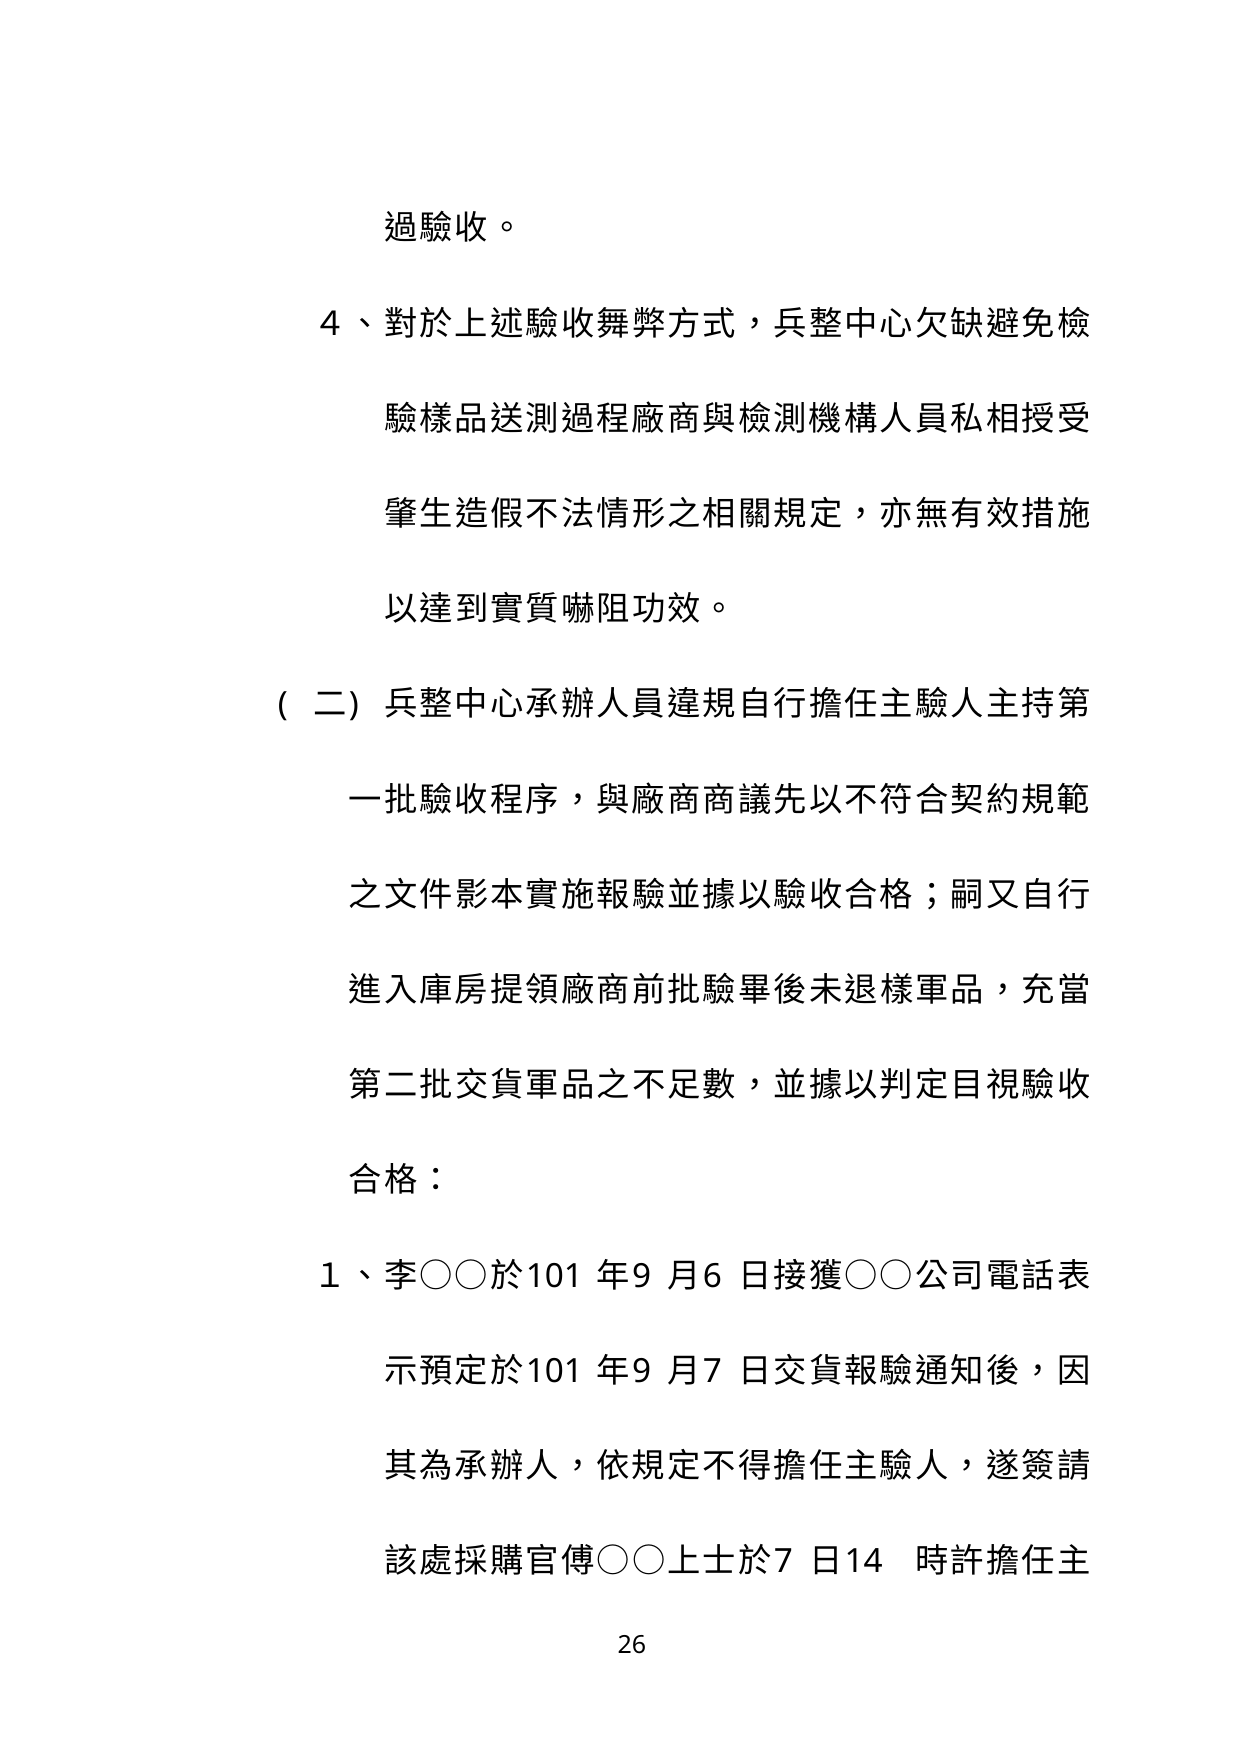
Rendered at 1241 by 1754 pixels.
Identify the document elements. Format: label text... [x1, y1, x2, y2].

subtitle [280, 178, 1092, 273]
subtitle 對於上述驗收舞弊方式，兵整中心欠缺避免檢驗樣品送測過程廠商與檢測機構人員私相授受肇生造假不法情形之相關規定，亦無有效措施以達到實質嚇阻功效。 [280, 273, 1092, 654]
subtitle 兵整中心承辦人員違規自行擔任主驗人主持第一批驗收程序，與廠商商議先以不符合契約規範之文件影本實施報驗並據以驗收合格；嗣又自行進入庫房提領廠商前批驗畢後未退樣軍品，充當第二批交貨軍品之不足數，並據以判定目視驗收合格： [244, 654, 1092, 1225]
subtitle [280, 1225, 1092, 1606]
